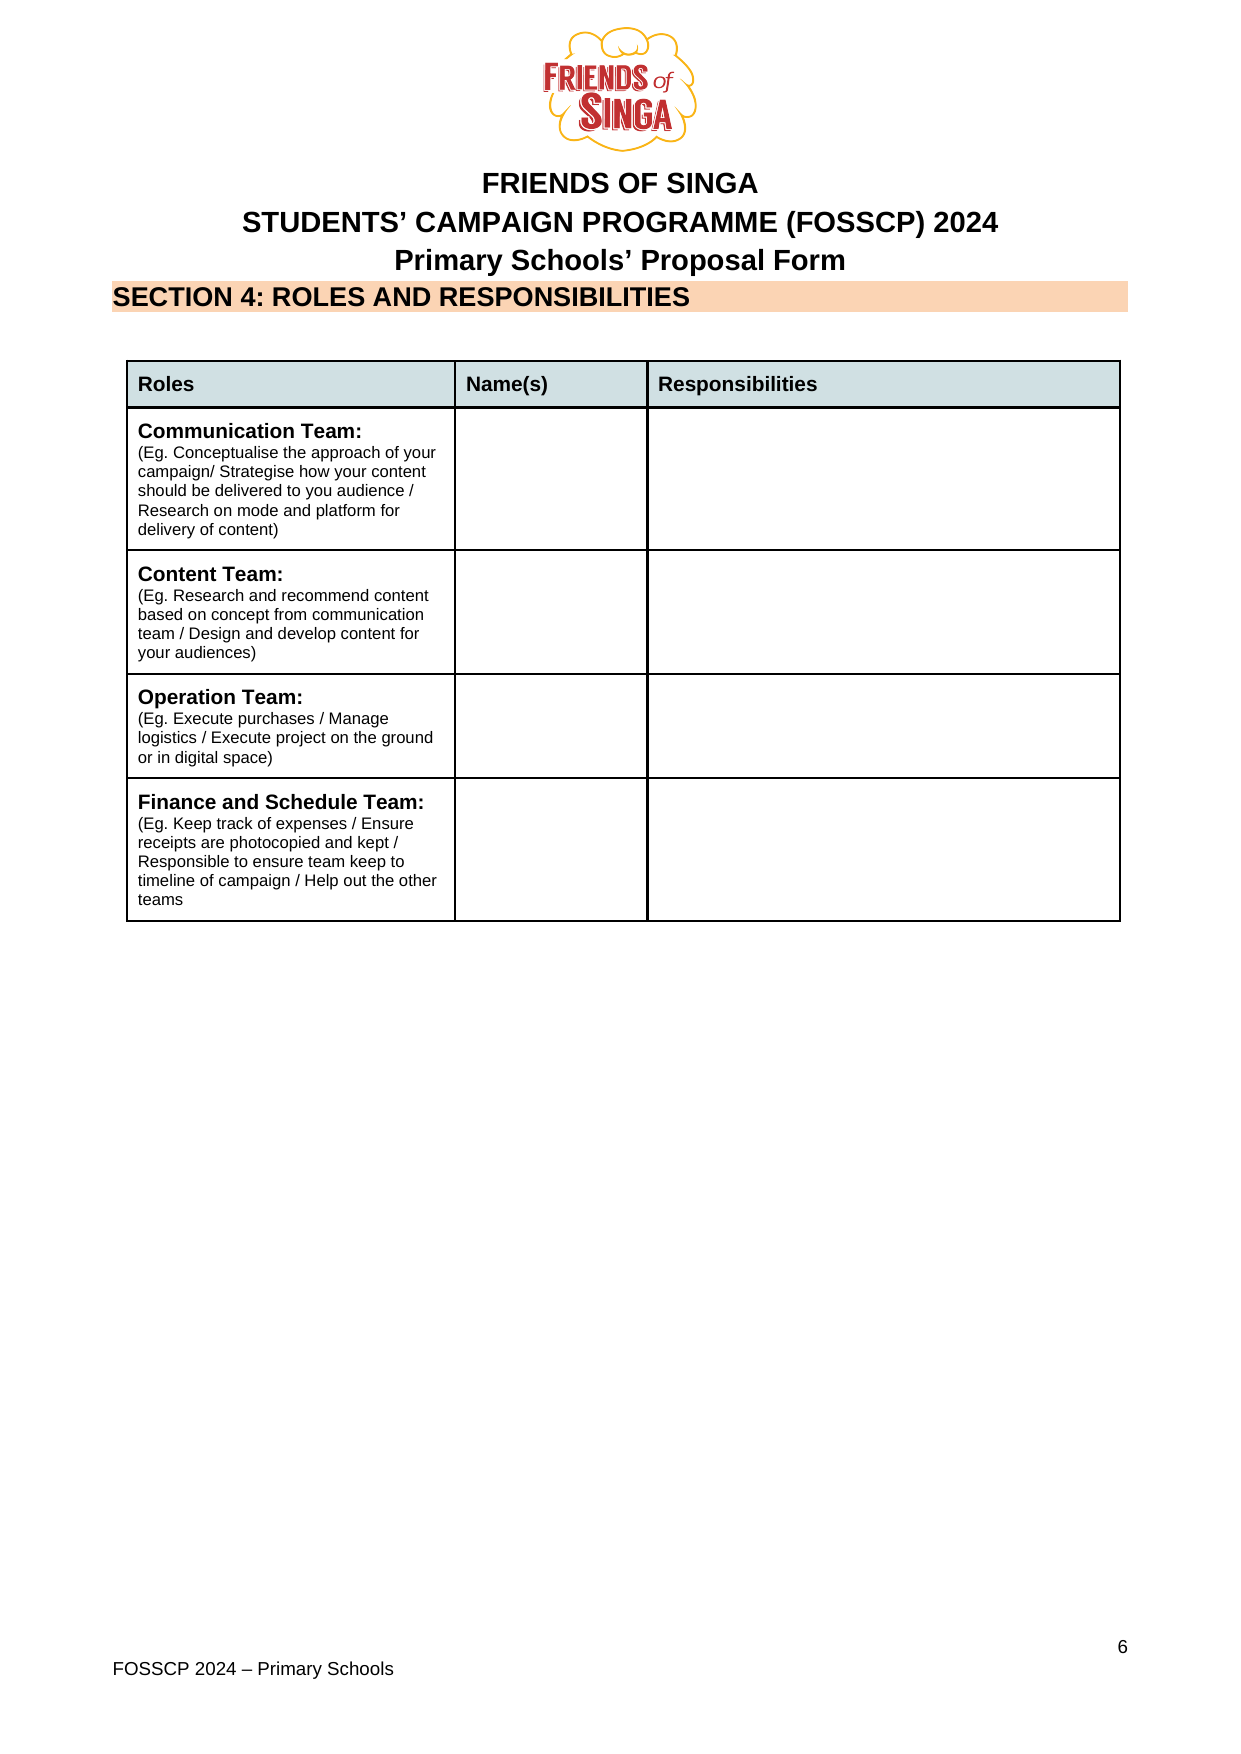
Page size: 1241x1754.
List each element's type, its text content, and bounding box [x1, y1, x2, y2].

table_header Responsibilities [649, 362, 1119, 406]
subtitle SECTION 4: ROLES AND RESPONSIBILITIES [112, 281, 1128, 312]
table_cell Communication Team: (Eg. Conceptualise the approach of your campaign/ Strategise how your content should be delivered to you audience / Research on mode and platform for delivery of content) [128, 409, 454, 549]
table_cell [649, 551, 1119, 673]
table_cell Finance and Schedule Team: (Eg. Keep track of expenses / Ensure receipts are photocopied and kept / Responsible to ensure team keep to timeline of campaign / Help out the other teams [128, 779, 454, 920]
table_cell [456, 675, 646, 777]
table_cell [456, 779, 646, 920]
table_cell [649, 779, 1119, 920]
table_cell [456, 409, 646, 549]
table_cell Content Team: (Eg. Research and recommend content based on concept from communication team / Design and develop content for your audiences) [128, 551, 454, 673]
table_header Roles [128, 362, 454, 406]
table_cell [456, 551, 646, 673]
table_cell [649, 409, 1119, 549]
table_cell Operation Team: (Eg. Execute purchases / Manage logistics / Execute project on the ground or in digital space) [128, 675, 454, 777]
table_header Name(s) [456, 362, 646, 406]
table_cell [649, 675, 1119, 777]
picture [543, 27, 697, 152]
